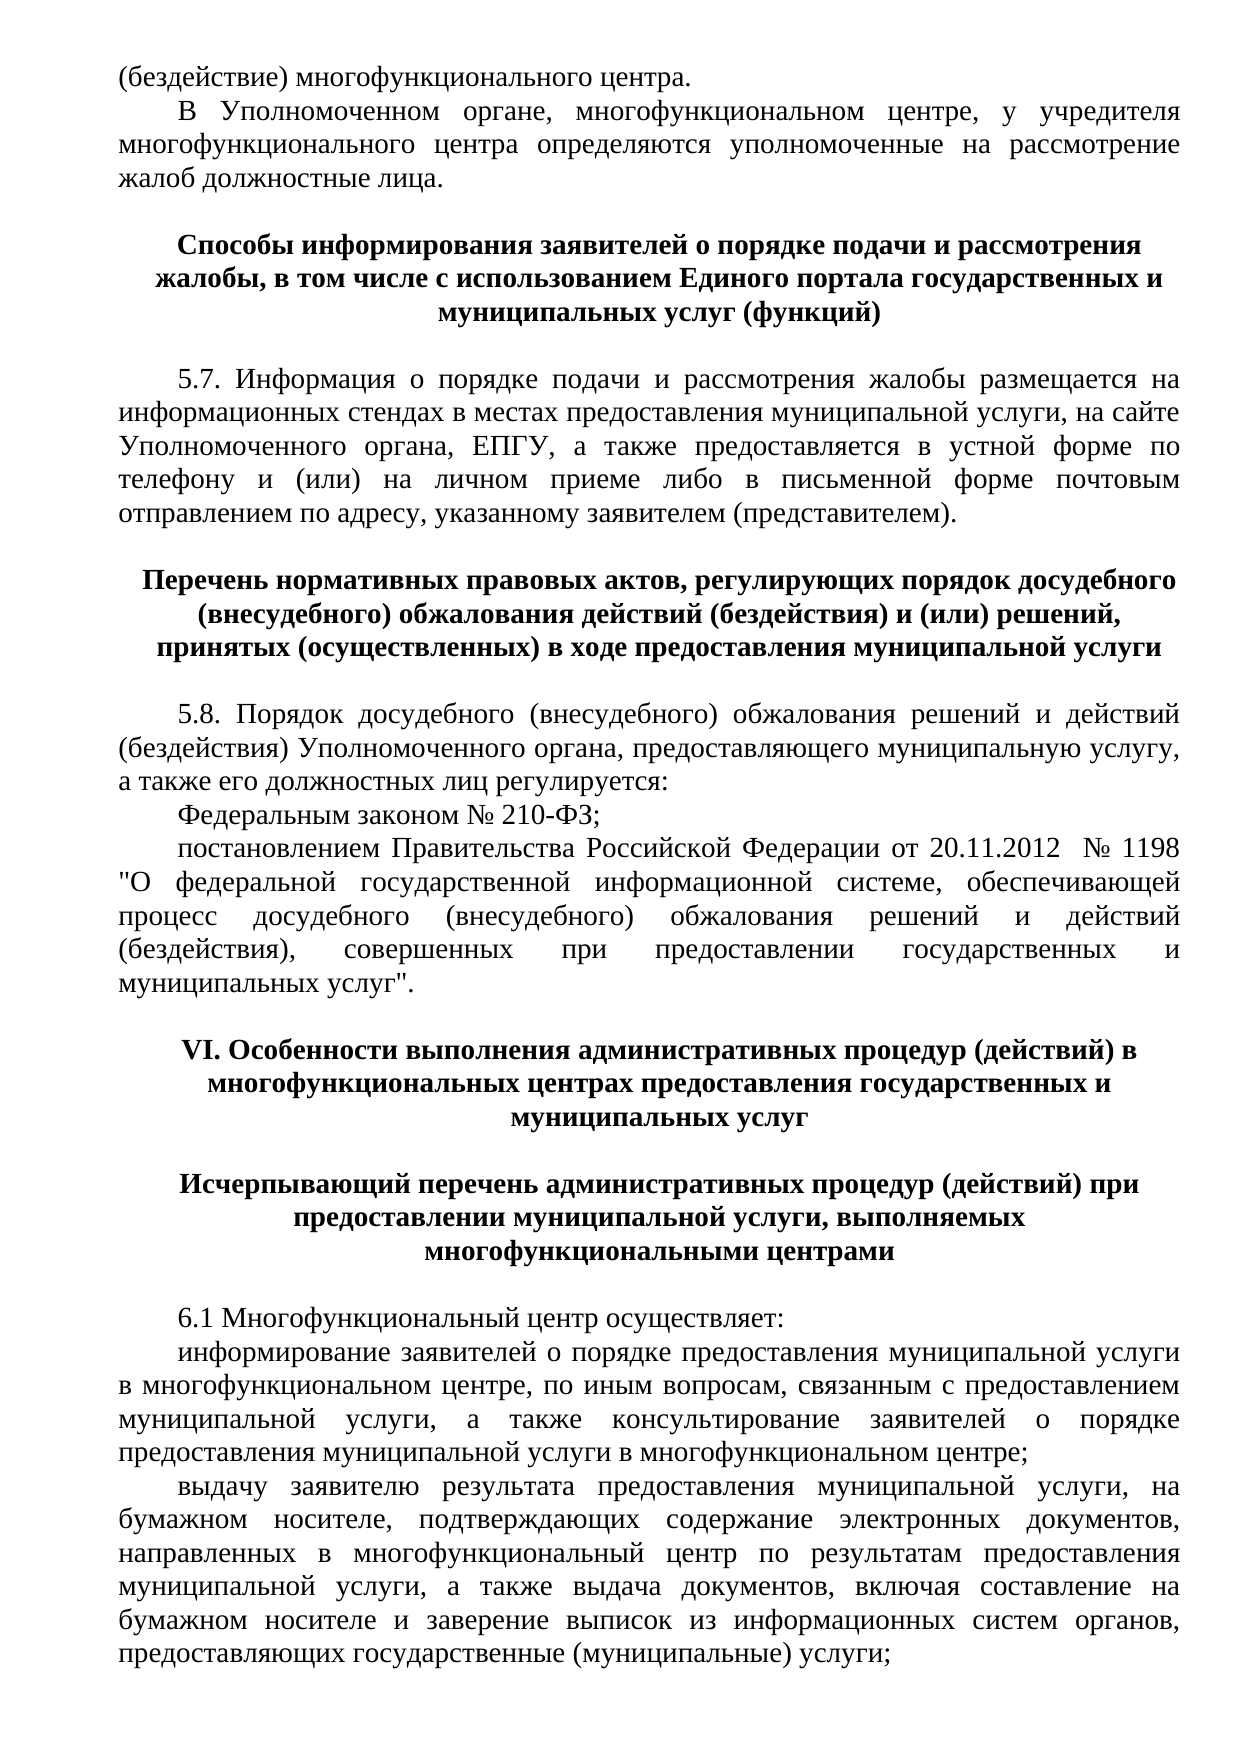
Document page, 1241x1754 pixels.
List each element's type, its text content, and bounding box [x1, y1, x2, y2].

text постановлением Правительства Российской Федерации от 20.11.2012 № 1198 "О федеральной государственной информационной системе, обеспечивающей процесс досудебного (внесудебного) обжалования решений и действий (бездействия), совершенных при предоставлении государственных и муниципальных услуг". [118, 831, 1181, 998]
subtitle Исчерпывающий перечень административных процедур (действий) при предоставлении муниципальной услуги, выполняемых многофункциональными центрами [138, 1166, 1181, 1267]
subtitle Способы информирования заявителей о порядке подачи и рассмотрения жалобы, в том числе с использованием Единого портала государственных и муниципальных услуг (функций) [138, 227, 1181, 327]
text информирование заявителей о порядке предоставления муниципальной услуги в многофункциональном центре, по иным вопросам, связанным с предоставлением муниципальной услуги, а также консультирование заявителей о порядке предоставления муниципальной услуги в многофункциональном центре; [118, 1334, 1181, 1468]
text Федеральным законом № 210-ФЗ; [118, 797, 1181, 831]
text выдачу заявителю результата предоставления муниципальной услуги, на бумажном носителе, подтверждающих содержание электронных документов, направленных в многофункциональный центр по результатам предоставления муниципальной услуги, а также выдача документов, включая составление на бумажном носителе и заверение выписок из информационных систем органов, предоставляющих государственные (муниципальные) услуги; [118, 1468, 1181, 1669]
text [118, 59, 1181, 93]
text В Уполномоченном органе, многофункциональном центре, у учредителя многофункционального центра определяются уполномоченные на рассмотрение жалоб должностные лица. [118, 93, 1181, 193]
text 5.8. Порядок досудебного (внесудебного) обжалования решений и действий (бездействия) Уполномоченного органа, предоставляющего муниципальную услугу, а также его должностных лиц регулируется: [118, 696, 1181, 797]
text 6.1 Многофункциональный центр осуществляет: [118, 1300, 1181, 1334]
subtitle Перечень нормативных правовых актов, регулирующих порядок досудебного (внесудебного) обжалования действий (бездействия) и (или) решений, принятых (осуществленных) в ходе предоставления муниципальной услуги [138, 562, 1181, 663]
subtitle VI. Особенности выполнения административных процедур (действий) в многофункциональных центрах предоставления государственных и муниципальных услуг [138, 1032, 1181, 1132]
text 5.7. Информация о порядке подачи и рассмотрения жалобы размещается на информационных стендах в местах предоставления муниципальной услуги, на сайте Уполномоченного органа, ЕПГУ, а также предоставляется в устной форме по телефону и (или) на личном приеме либо в письменной форме почтовым отправлением по адресу, указанному заявителем (представителем). [118, 361, 1181, 529]
